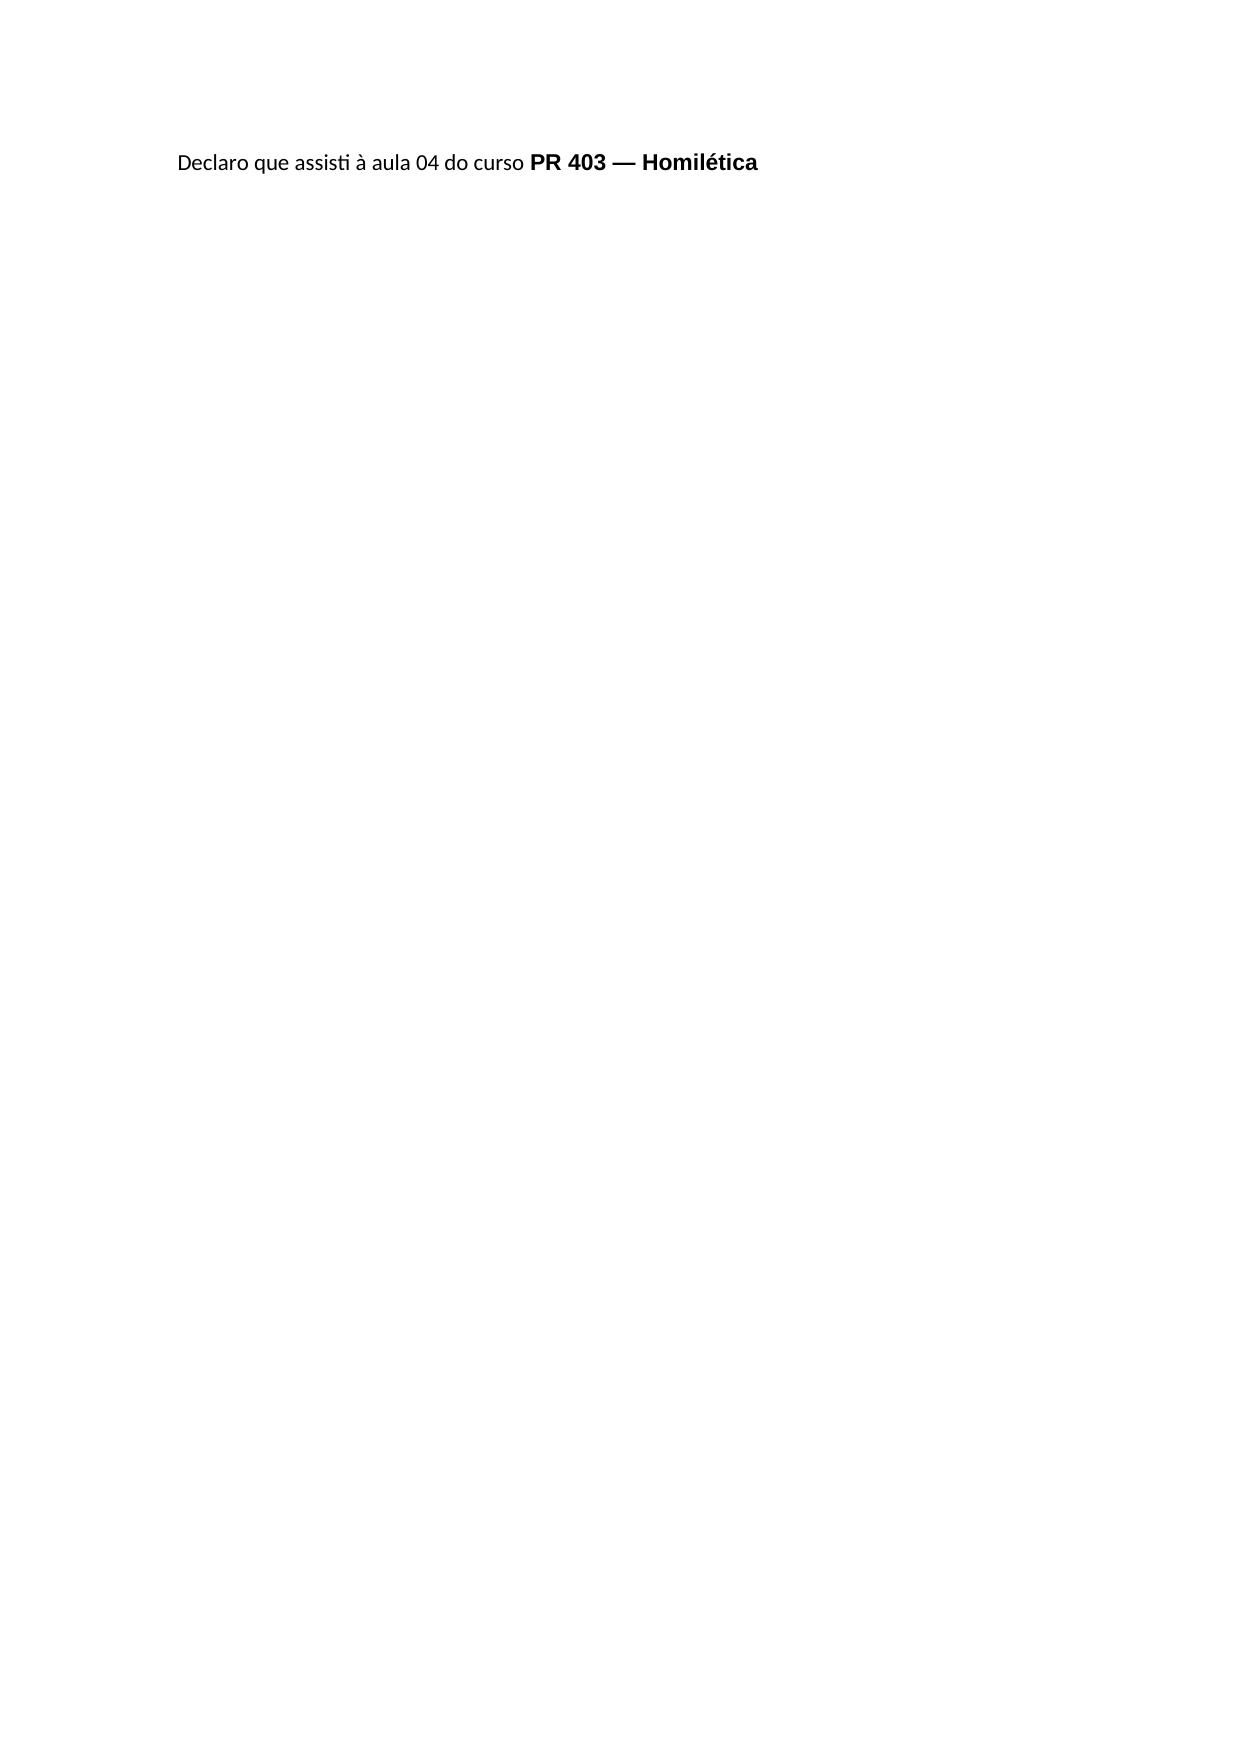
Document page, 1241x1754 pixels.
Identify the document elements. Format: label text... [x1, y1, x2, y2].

text Declaro que assisti à aula 04 do curso PR 403 — Homilética [177, 148, 1063, 176]
